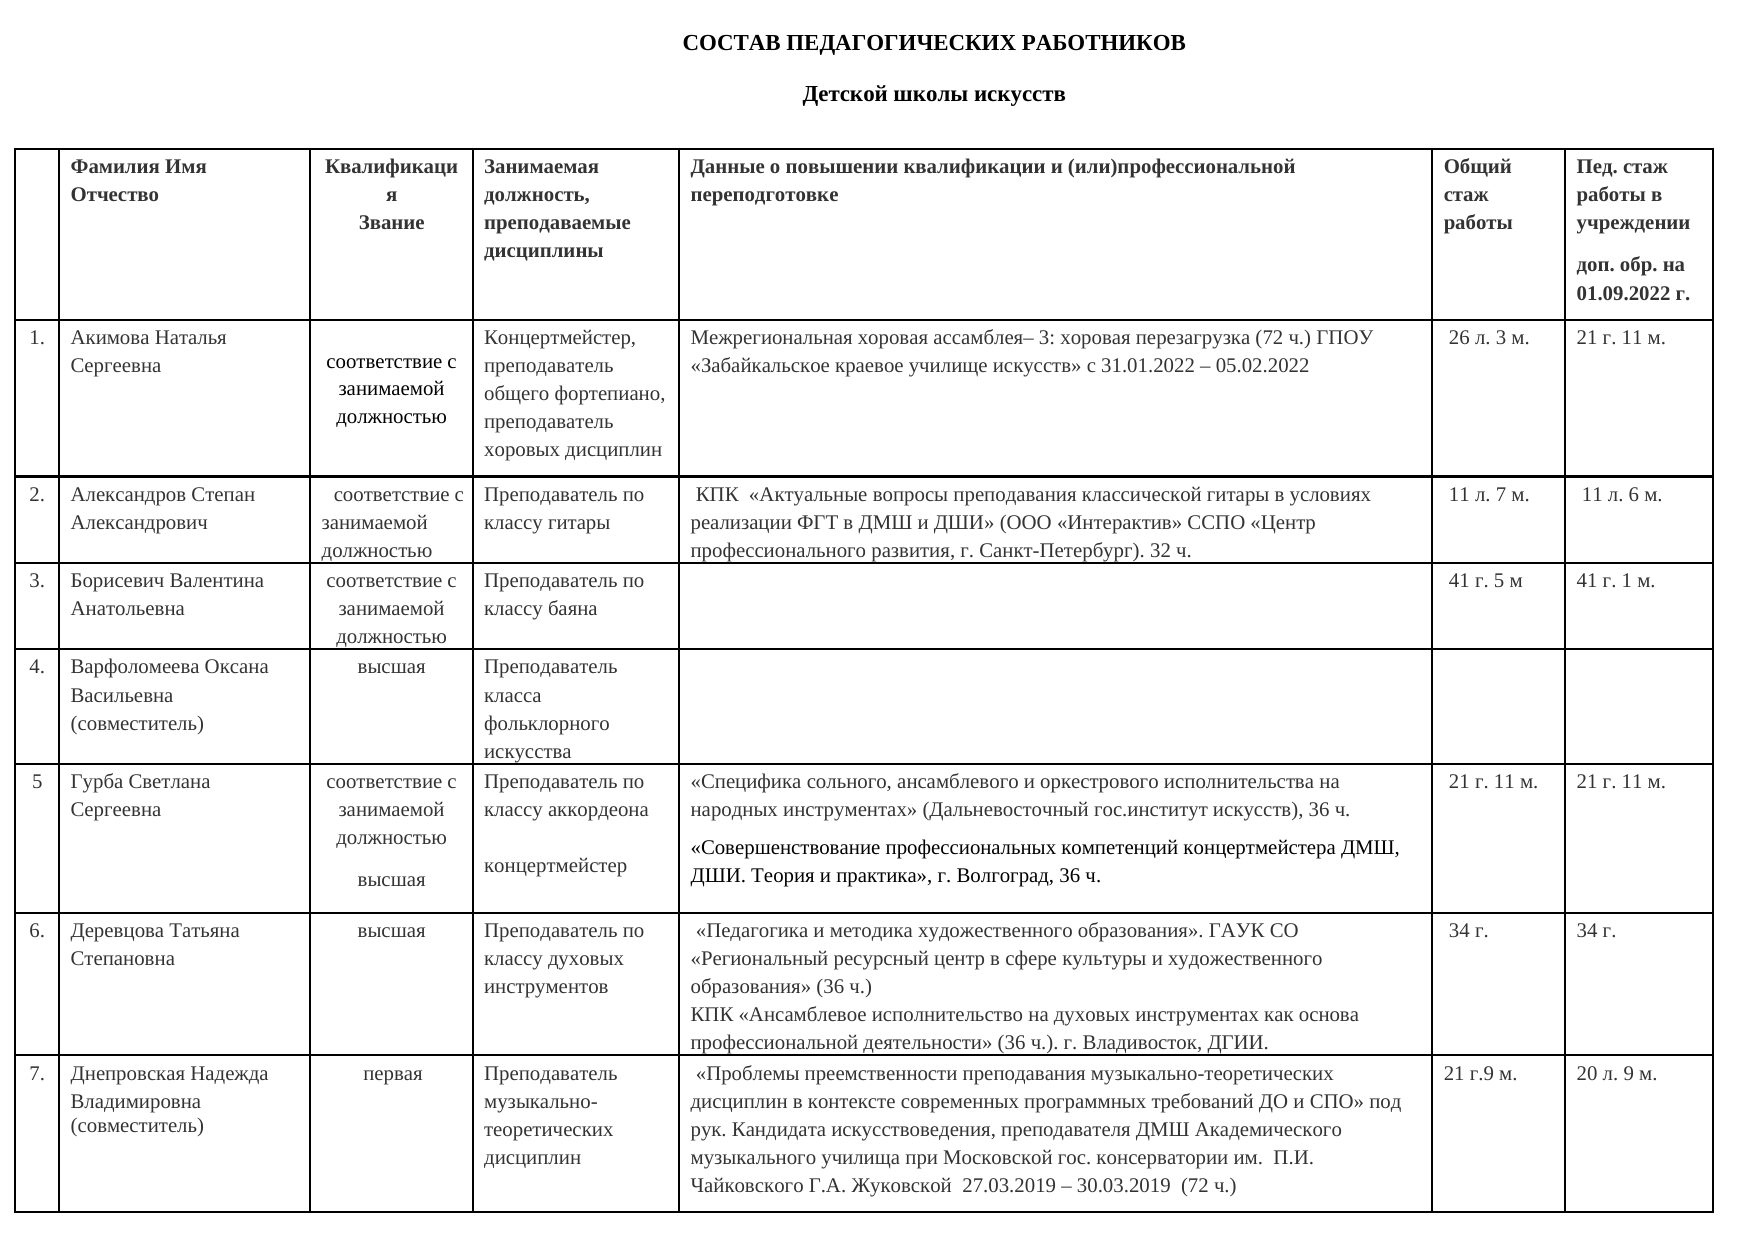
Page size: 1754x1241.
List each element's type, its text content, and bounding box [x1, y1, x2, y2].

table_cell Днепровская Надежда Владимировна (совместитель) [60, 1056, 309, 1211]
table_header Занимаемая должность, преподаваемые дисциплины [474, 150, 678, 318]
table_cell Александров Степан Александрович [60, 478, 309, 562]
table_cell 2. [16, 478, 58, 562]
table_cell соответствие с занимаемой должностью [311, 478, 472, 562]
table_cell 21 г.9 м. [1433, 1056, 1564, 1211]
table_cell Преподаватель по классу гитары [474, 478, 678, 562]
table_cell 41 г. 5 м [1433, 564, 1564, 648]
table_header [16, 150, 58, 318]
table_cell соответствие с занимаемой должностью [311, 564, 472, 648]
table_cell Гурба Светлана Сергеевна [60, 765, 309, 912]
table_cell Преподаватель по классу аккордеона концертмейстер [474, 765, 678, 912]
table_header Фамилия Имя Отчество [60, 150, 309, 318]
table_cell Преподаватель по классу духовых инструментов [474, 914, 678, 1054]
table_cell [680, 650, 1431, 763]
table_cell 7. [16, 1056, 58, 1211]
table_cell соответствие с занимаемой должностью [311, 321, 472, 475]
table_cell 41 г. 1 м. [1566, 564, 1712, 648]
table_cell [1433, 650, 1564, 763]
table_cell высшая [311, 650, 472, 763]
table_cell Преподаватель по классу баяна [474, 564, 678, 648]
table_cell 26 л. 3 м. [1433, 321, 1564, 475]
table_cell [680, 564, 1431, 648]
table_cell Преподаватель класса фольклорного искусства [474, 650, 678, 763]
table_cell высшая [311, 914, 472, 1054]
table_cell Борисевич Валентина Анатольевна [60, 564, 309, 648]
table_cell 1. [16, 321, 58, 475]
table_cell 11 л. 7 м. [1433, 478, 1564, 562]
table_cell Концертмейстер, преподаватель общего фортепиано, преподаватель хоровых дисциплин [474, 321, 678, 475]
table_cell соответствие с занимаемой должностью высшая [311, 765, 472, 912]
table_header Пед. стаж работы в учреждении доп. обр. на 01.09.2022 г. [1566, 150, 1712, 318]
table_cell «Специфика сольного, ансамблевого и оркестрового исполнительства на народных инструментах» (Дальневосточный гос.институт искусств), 36 ч. «Совершенствование профессиональных компетенций концертмейстера ДМШ, ДШИ. Теория и практика», г. Волгоград, 36 ч. [680, 765, 1431, 912]
table_cell 6. [16, 914, 58, 1054]
table_cell Межрегиональная хоровая ассамблея– 3: хоровая перезагрузка (72 ч.) ГПОУ «Забайкальское краевое училище искусств» с 31.01.2022 – 05.02.2022 [680, 321, 1431, 475]
table_cell 5 [16, 765, 58, 912]
table_cell 3. [16, 564, 58, 648]
table_cell «Проблемы преемственности преподавания музыкально-теоретических дисциплин в контексте современных программных требований ДО и СПО» под рук. Кандидата искусствоведения, преподавателя ДМШ Академического музыкального училища при Московской гос. консерватории им. П.И. Чайковского Г.А. Жуковской 27.03.2019 – 30.03.2019 (72 ч.) [680, 1056, 1431, 1211]
table_cell Преподаватель музыкально- теоретических дисциплин [474, 1056, 678, 1211]
table_cell 20 л. 9 м. [1566, 1056, 1712, 1211]
table_cell 21 г. 11 м. [1566, 321, 1712, 475]
table_cell Акимова Наталья Сергеевна [60, 321, 309, 475]
table_cell 4. [16, 650, 58, 763]
table_cell первая [311, 1056, 472, 1211]
table_cell 11 л. 6 м. [1566, 478, 1712, 562]
table_cell «Педагогика и методика художественного образования». ГАУК СО «Региональный ресурсный центр в сфере культуры и художественного образования» (36 ч.) КПК «Ансамблевое исполнительство на духовых инструментах как основа профессиональной деятельности» (36 ч.). г. Владивосток, ДГИИ. [680, 914, 1431, 1054]
table_cell КПК «Актуальные вопросы преподавания классической гитары в условиях реализации ФГТ в ДМШ и ДШИ» (ООО «Интерактив» ССПО «Центр профессионального развития, г. Санкт-Петербург). 32 ч. [680, 478, 1431, 562]
table_header Данные о повышении квалификации и (или)профессиональной переподготовке [680, 150, 1431, 318]
table_cell Деревцова Татьяна Степановна [60, 914, 309, 1054]
table_cell Варфоломеева Оксана Васильевна (совместитель) [60, 650, 309, 763]
table_header Общий стаж работы [1433, 150, 1564, 318]
table_cell 21 г. 11 м. [1566, 765, 1712, 912]
table_cell 21 г. 11 м. [1433, 765, 1564, 912]
table_header Квалификация Звание [311, 150, 472, 318]
table_cell 34 г. [1433, 914, 1564, 1054]
table_cell [1566, 650, 1712, 763]
table_cell 34 г. [1566, 914, 1712, 1054]
